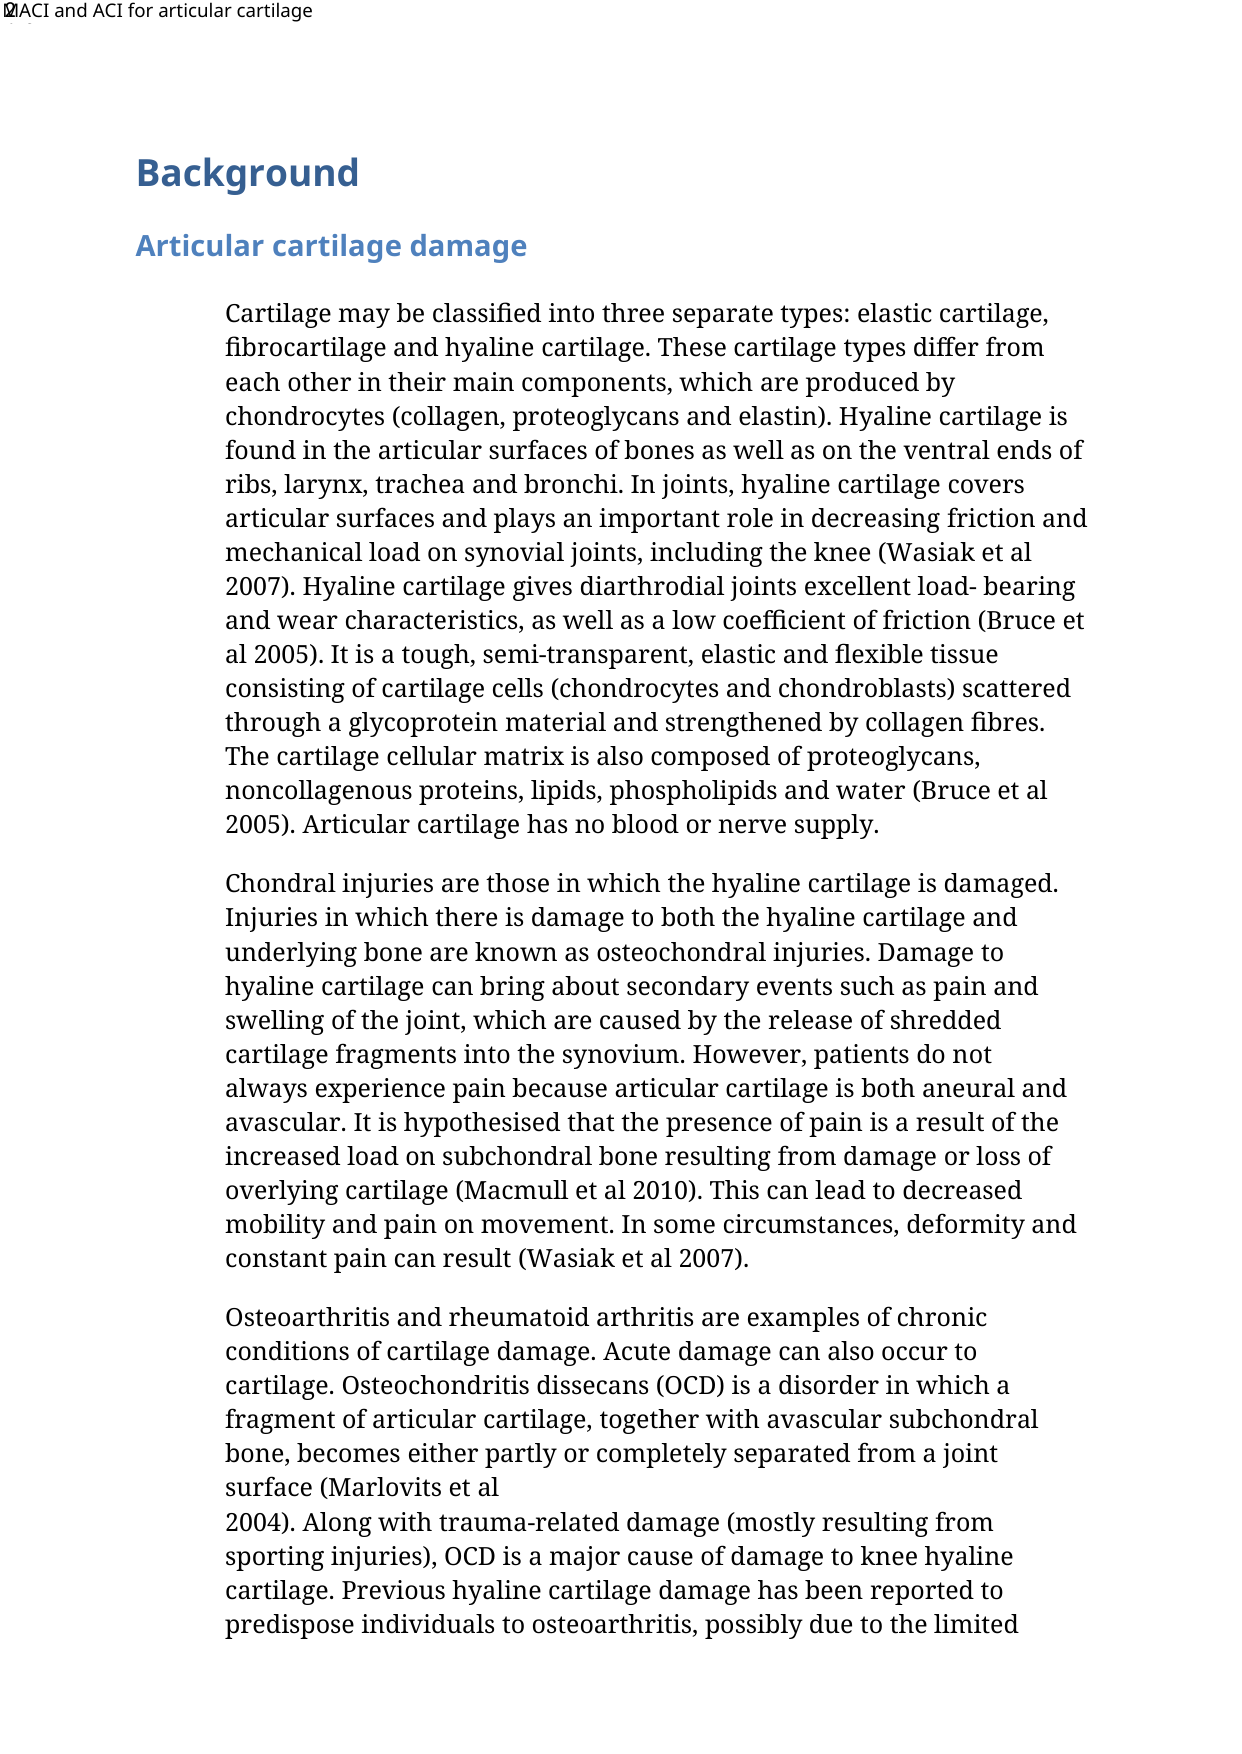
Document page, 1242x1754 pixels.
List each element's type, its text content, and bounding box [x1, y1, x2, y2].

text Chondral injuries are those in which the hyaline cartilage is damaged. Injuries in which there is damage to both the hyaline cartilage and underlying bone are known as osteochondral injuries. Damage to hyaline cartilage can bring about secondary events such as pain and swelling of the joint, which are caused by the release of shredded cartilage fragments into the synovium. However, patients do not always experience pain because articular cartilage is both aneural and avascular. It is hypothesised that the presence of pain is a result of the increased load on subchondral bone resulting from damage or loss of overlying cartilage (Macmull et al 2010). This can lead to decreased mobility and pain on movement. In some circumstances, deformity and constant pain can result (Wasiak et al 2007). [225, 866, 1081, 1275]
text 2005). Articular cartilage has no blood or nerve supply. [225, 807, 1108, 841]
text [225, 1504, 1091, 1640]
subtitle Background [135, 146, 1106, 197]
text Osteoarthritis and rheumatoid arthritis are examples of chronic conditions of cartilage damage. Acute damage can also occur to cartilage. Osteochondritis dissecans (OCD) is a disorder in which a fragment of articular cartilage, together with avascular subchondral bone, becomes either partly or completely separated from a joint surface (Marlovits et al [225, 1300, 1088, 1504]
text Cartilage may be classified into three separate types: elastic cartilage, fibrocartilage and hyaline cartilage. These cartilage types differ from each other in their main components, which are produced by chondrocytes (collagen, proteoglycans and elastin). Hyaline cartilage is found in the articular surfaces of bones as well as on the ventral ends of ribs, larynx, trachea and bronchi. In joints, hyaline cartilage covers articular surfaces and plays an important role in decreasing friction and mechanical load on synovial joints, including the knee (Wasiak et al 2007). Hyaline cartilage gives diarthrodial joints excellent load- bearing and wear characteristics, as well as a low coefficient of friction (Bruce et al 2005). It is a tough, semi-transparent, elastic and flexible tissue consisting of cartilage cells (chondrocytes and chondroblasts) scattered through a glycoprotein material and strengthened by collagen fibres. The cartilage cellular matrix is also composed of proteoglycans, noncollagenous proteins, lipids, phospholipids and water (Bruce et al [225, 296, 1094, 807]
subtitle Articular cartilage damage [135, 225, 1106, 265]
